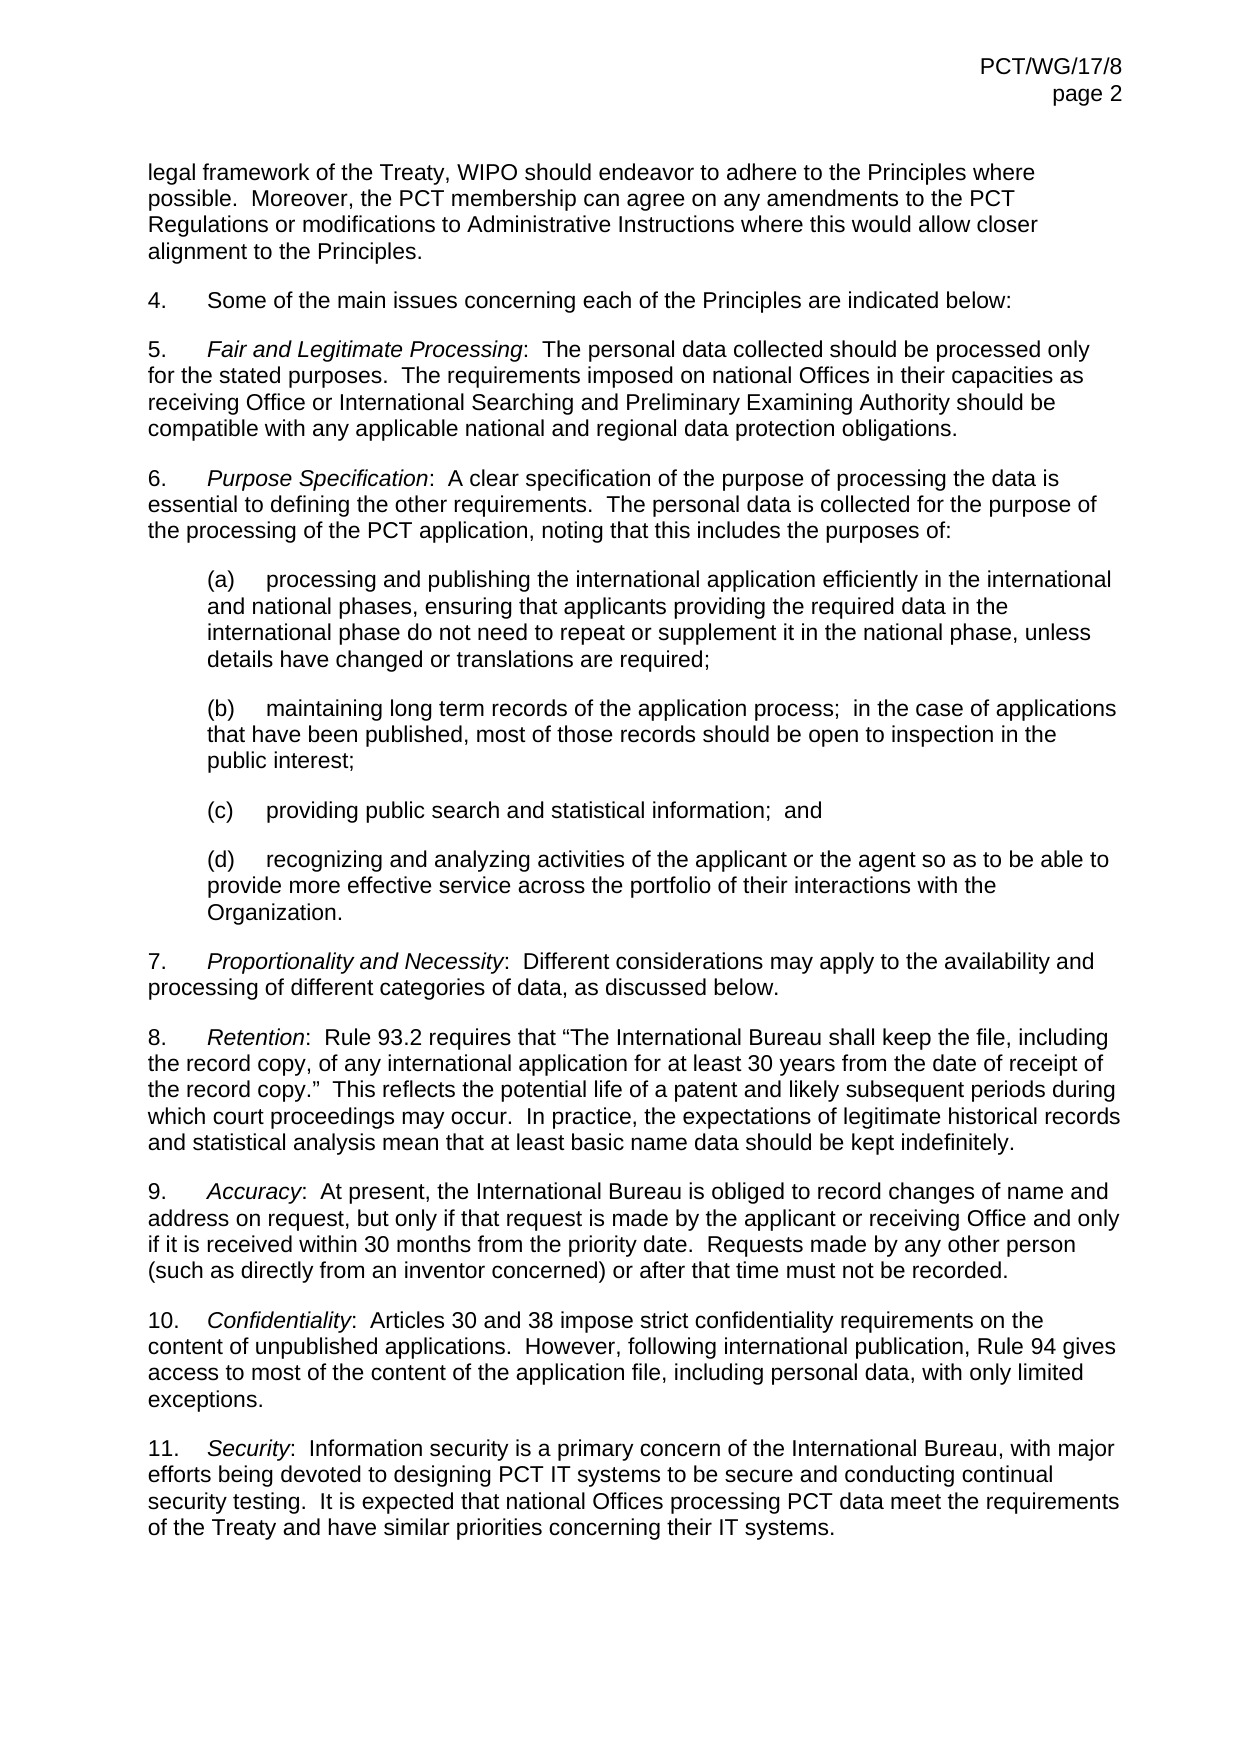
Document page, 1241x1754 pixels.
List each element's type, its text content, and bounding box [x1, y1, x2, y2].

text Security: Information security is a primary concern of the International Bureau, with major efforts being devoted to designing PCT IT systems to be secure and conducting continual security testing. It is expected that national Offices processing PCT data meet the requirements of the Treaty and have similar priorities concerning their IT systems. [148, 1435, 1122, 1540]
list processing and publishing the international application efficiently in the international and national phases, ensuring that applicants providing the required data in the international phase do not need to repeat or supplement it in the national phase, unless details have changed or translations are required; [207, 566, 1122, 672]
text Some of the main issues concerning each of the Principles are indicated below: [148, 287, 1122, 313]
text Confidentiality: Articles 30 and 38 impose strict confidentiality requirements on the content of unpublished applications. However, following international publication, Rule 94 gives access to most of the content of the application file, including personal data, with only limited exceptions. [148, 1307, 1122, 1412]
text Accuracy: At present, the International Bureau is obliged to record changes of name and address on request, but only if that request is made by the applicant or receiving Office and only if it is received within 30 months from the priority date. Requests made by any other person (such as directly from an inventor concerned) or after that time must not be recorded. [148, 1178, 1122, 1284]
list recognizing and analyzing activities of the applicant or the agent so as to be able to provide more effective service across the portfolio of their interactions with the Organization. [207, 846, 1122, 925]
text Purpose Specification: A clear specification of the purpose of processing the data is essential to defining the other requirements. The personal data is collected for the purpose of the processing of the PCT application, noting that this includes the purposes of: [148, 464, 1122, 543]
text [148, 158, 1122, 264]
text Proportionality and Necessity: Different considerations may apply to the availability and processing of different categories of data, as discussed below. [148, 948, 1122, 1001]
text Retention: Rule 93.2 requires that “The International Bureau shall keep the file, including the record copy, of any international application for at least 30 years from the date of receipt of the record copy.” This reflects the potential life of a patent and likely subsequent periods during which court proceedings may occur. In practice, the expectations of legitimate historical records and statistical analysis mean that at least basic name data should be kept indefinitely. [148, 1024, 1122, 1155]
list providing public search and statistical information; and [207, 797, 1122, 823]
list maintaining long term records of the application process; in the case of applications that have been published, most of those records should be open to inspection in the public interest; [207, 695, 1122, 774]
text Fair and Legitimate Processing: The personal data collected should be processed only for the stated purposes. The requirements imposed on national Offices in their capacities as receiving Office or International Searching and Preliminary Examining Authority should be compatible with any applicable national and regional data protection obligations. [148, 336, 1122, 442]
